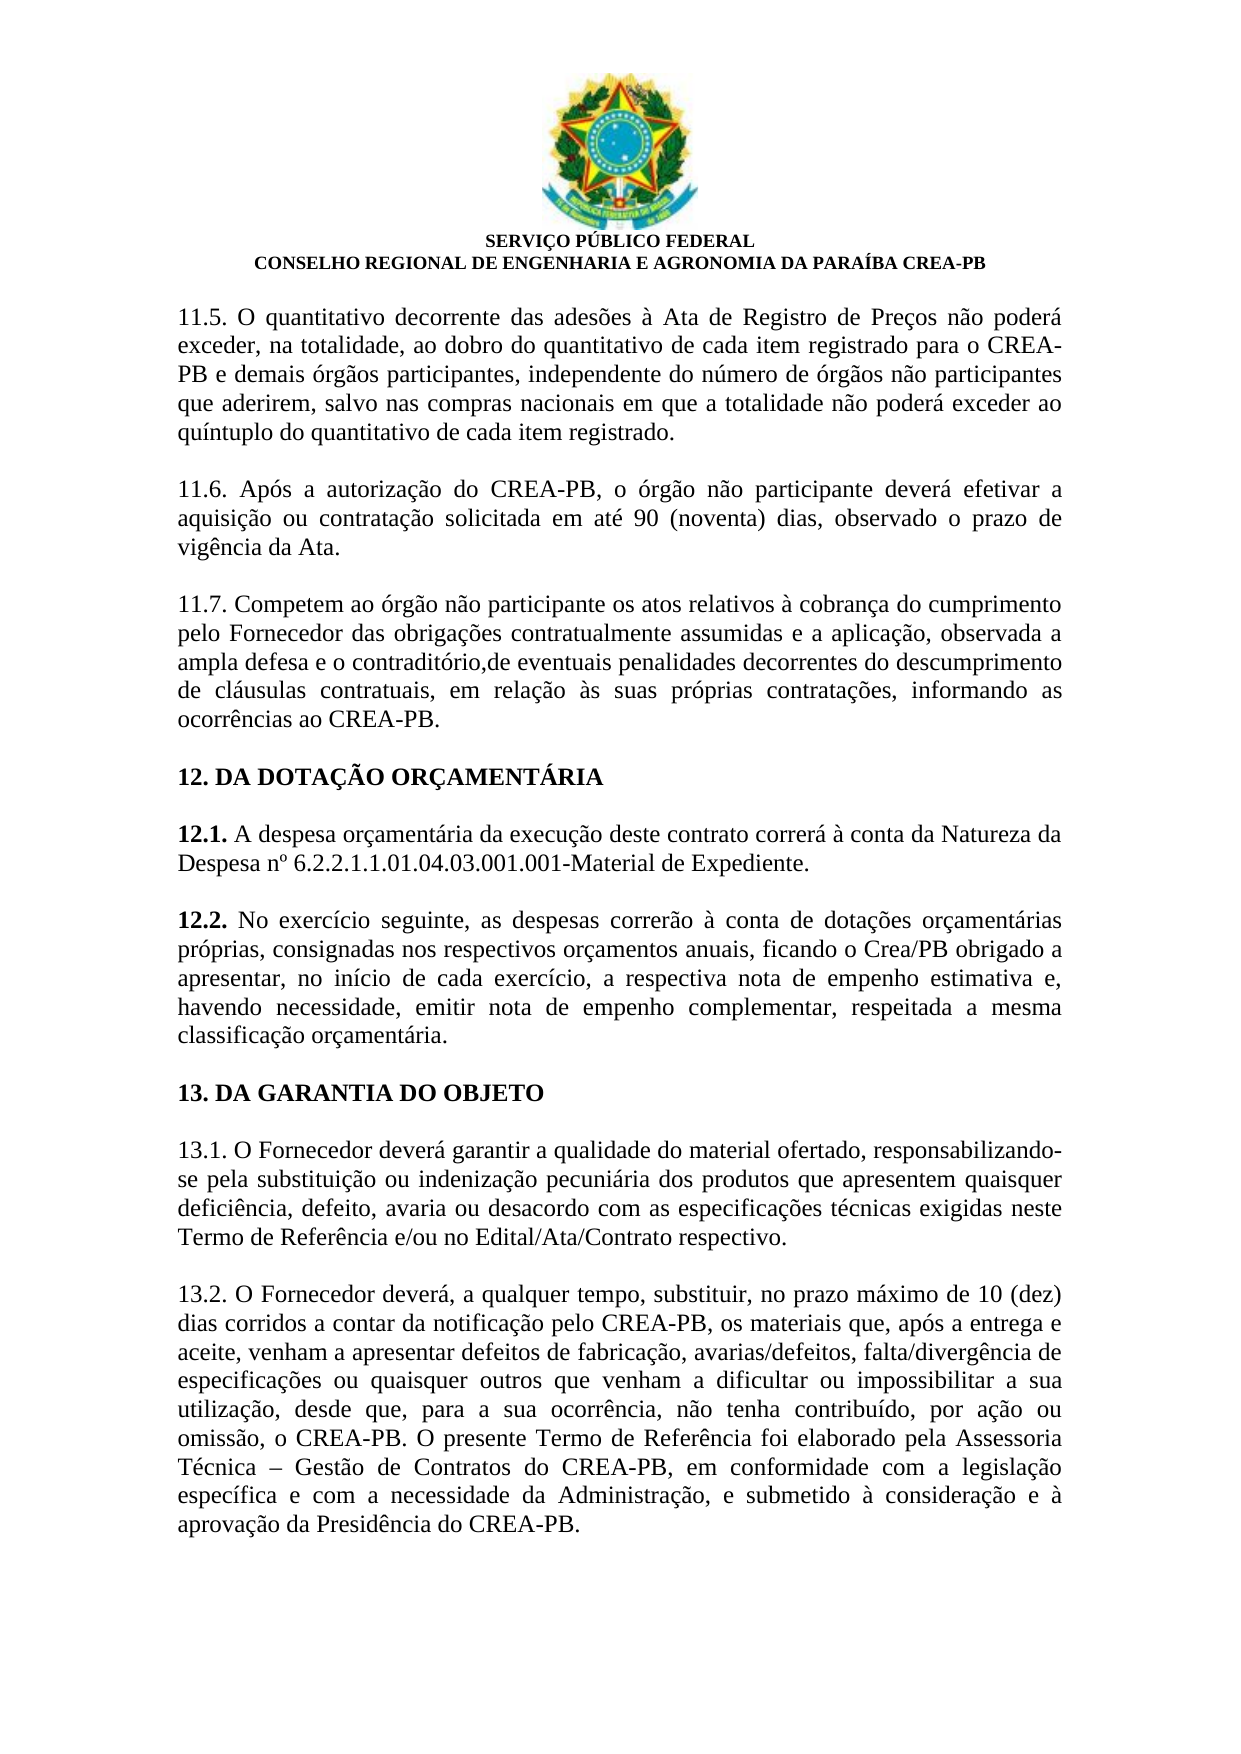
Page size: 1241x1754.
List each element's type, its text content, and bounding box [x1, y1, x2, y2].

text 13.2. O Fornecedor deverá, a qualquer tempo, substituir, no prazo máximo de 10 (dez) dias corridos a contar da notificação pelo CREA-PB, os materiais que, após a entrega e aceite, venham a apresentar defeitos de fabricação, avarias/defeitos, falta/divergência de especificações ou quaisquer outros que venham a dificultar ou impossibilitar a sua utilização, desde que, para a sua ocorrência, não tenha contribuído, por ação ou omissão, o CREA-PB. O presente Termo de Referência foi elaborado pela Assessoria Técnica – Gestão de Contratos do CREA-PB, em conformidade com a legislação específica e com a necessidade da Administração, e submetido à consideração e à aprovação da Presidência do CREA-PB. [177, 1279, 1063, 1538]
text 13.1. O Fornecedor deverá garantir a qualidade do material ofertado, responsabilizando-se pela substituição ou indenização pecuniária dos produtos que apresentem quaisquer deficiência, defeito, avaria ou desacordo com as especificações técnicas exigidas neste Termo de Referência e/ou no Edital/Ata/Contrato respectivo. [177, 1136, 1063, 1251]
text 11.5. O quantitativo decorrente das adesões à Ata de Registro de Preços não poderá exceder, na totalidade, ao dobro do quantitativo de cada item registrado para o CREA-PB e demais órgãos participantes, independente do número de órgãos não participantes que aderirem, salvo nas compras nacionais em que a totalidade não poderá exceder ao quíntuplo do quantitativo de cada item registrado. [177, 302, 1063, 446]
text 12.1. A despesa orçamentária da execução deste contrato correrá à conta da Natureza da Despesa nº 6.2.2.1.1.01.04.03.001.001-Material de Expediente. [177, 819, 1063, 877]
text 11.7. Competem ao órgão não participante os atos relativos à cobrança do cumprimento pelo Fornecedor das obrigações contratualmente assumidas e a aplicação, observada a ampla defesa e o contraditório,de eventuais penalidades decorrentes do descumprimento de cláusulas contratuais, em relação às suas próprias contratações, informando as ocorrências ao CREA-PB. [177, 589, 1063, 733]
text 13. DA GARANTIA DO OBJETO [177, 1078, 1063, 1107]
text 11.6. Após a autorização do CREA-PB, o órgão não participante deverá efetivar a aquisição ou contratação solicitada em até 90 (noventa) dias, observado o prazo de vigência da Ata. [177, 474, 1063, 561]
picture [542, 73, 699, 230]
text 12. DA DOTAÇÃO ORÇAMENTÁRIA [177, 762, 1063, 791]
text 12.2. No exercício seguinte, as despesas correrão à conta de dotações orçamentárias próprias, consignadas nos respectivos orçamentos anuais, ficando o Crea/PB obrigado a apresentar, no início de cada exercício, a respectiva nota de empenho estimativa e, havendo necessidade, emitir nota de empenho complementar, respeitada a mesma classificação orçamentária. [177, 906, 1063, 1049]
